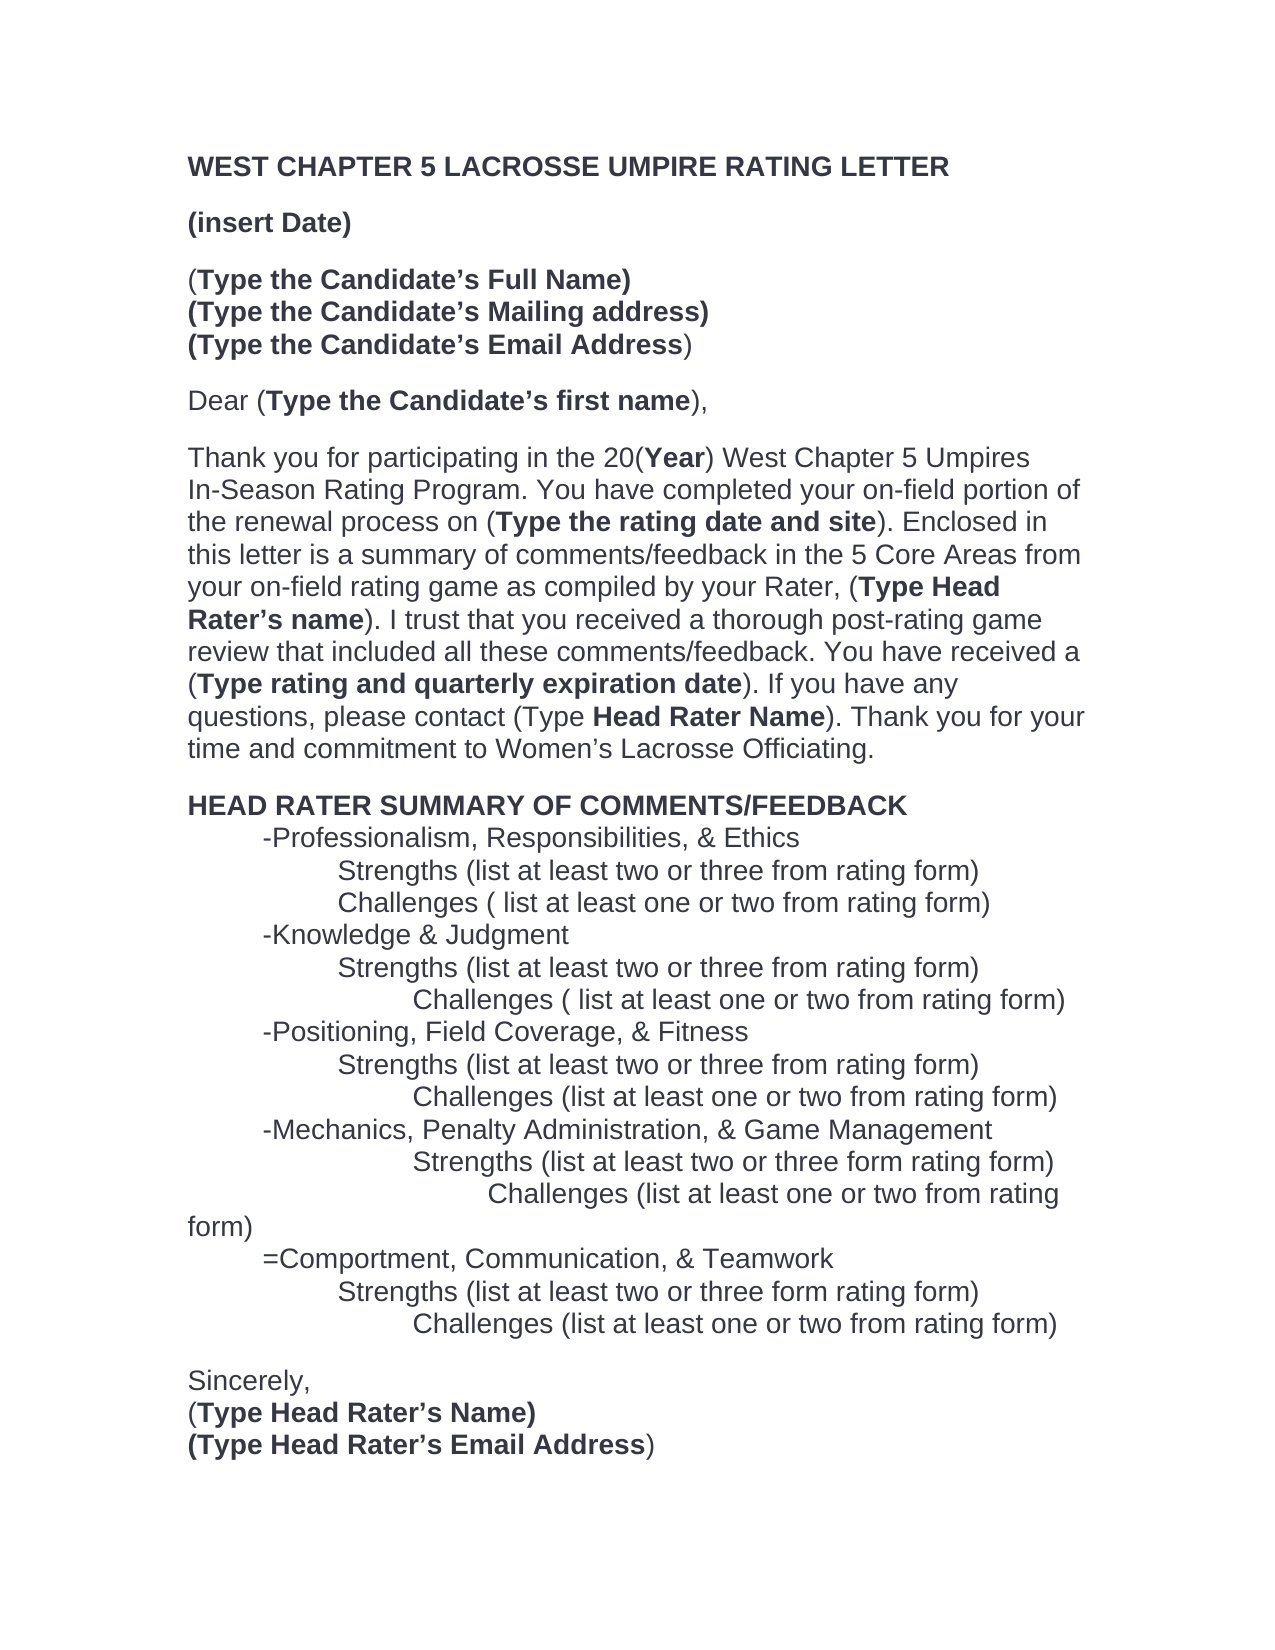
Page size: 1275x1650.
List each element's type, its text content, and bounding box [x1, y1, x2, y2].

text -Knowledge & Judgment [187, 918, 1087, 951]
text HEAD RATER SUMMARY OF COMMENTS/FEEDBACK [187, 789, 1087, 821]
text Strengths (list at least two or three from rating form) Challenges (list at least one or two from rating form) [187, 1048, 1087, 1113]
text -Mechanics, Penalty Administration, & Game Management Strengths (list at least two or three form rating form) Challenges (list at least one or two from rating form) [187, 1113, 1087, 1242]
text (Type the Candidate’s Mailing address) [187, 295, 1087, 328]
text (insert Date) [187, 206, 1087, 239]
text Strengths (list at least two or three form rating form) Challenges (list at least one or two from rating form) [187, 1274, 1087, 1339]
text Thank you for participating in the 20(Year) West Chapter 5 Umpires [187, 441, 1087, 473]
text =Comportment, Communication, & Teamwork [187, 1242, 1087, 1274]
text Strengths (list at least two or three from rating form) Challenges ( list at least one or two from rating form) [187, 951, 1087, 1015]
text (Type Head Rater’s Name) [187, 1396, 1087, 1428]
text Challenges ( list at least one or two from rating form) [187, 886, 1087, 918]
text -Professionalism, Responsibilities, & Ethics [187, 821, 1087, 853]
text (Type the Candidate’s Email Address) [187, 328, 1087, 360]
text (Type the Candidate’s Full Name) [187, 263, 1087, 295]
text -Positioning, Field Coverage, & Fitness [187, 1015, 1087, 1048]
text Strengths (list at least two or three from rating form) [187, 853, 1087, 886]
text In-Season Rating Program. You have completed your on-field portion of the renewal process on (Type the rating date and site). Enclosed in this letter is a summary of comments/feedback in the 5 Core Areas from your on-field rating game as compiled by your Rater, (Type Head Rater’s name). I trust that you received a thorough post-rating game review that included all these comments/feedback. You have received a (Type rating and quarterly expiration date). If you have any questions, please contact (Type Head Rater Name). Thank you for your time and commitment to Women’s Lacrosse Officiating. [187, 473, 1087, 764]
text Sincerely, [187, 1363, 1087, 1396]
text WEST CHAPTER 5 LACROSSE UMPIRE RATING LETTER [187, 150, 1087, 182]
text (Type Head Rater’s Email Address) [187, 1428, 1087, 1461]
text Dear (Type the Candidate’s first name), [187, 384, 1087, 417]
